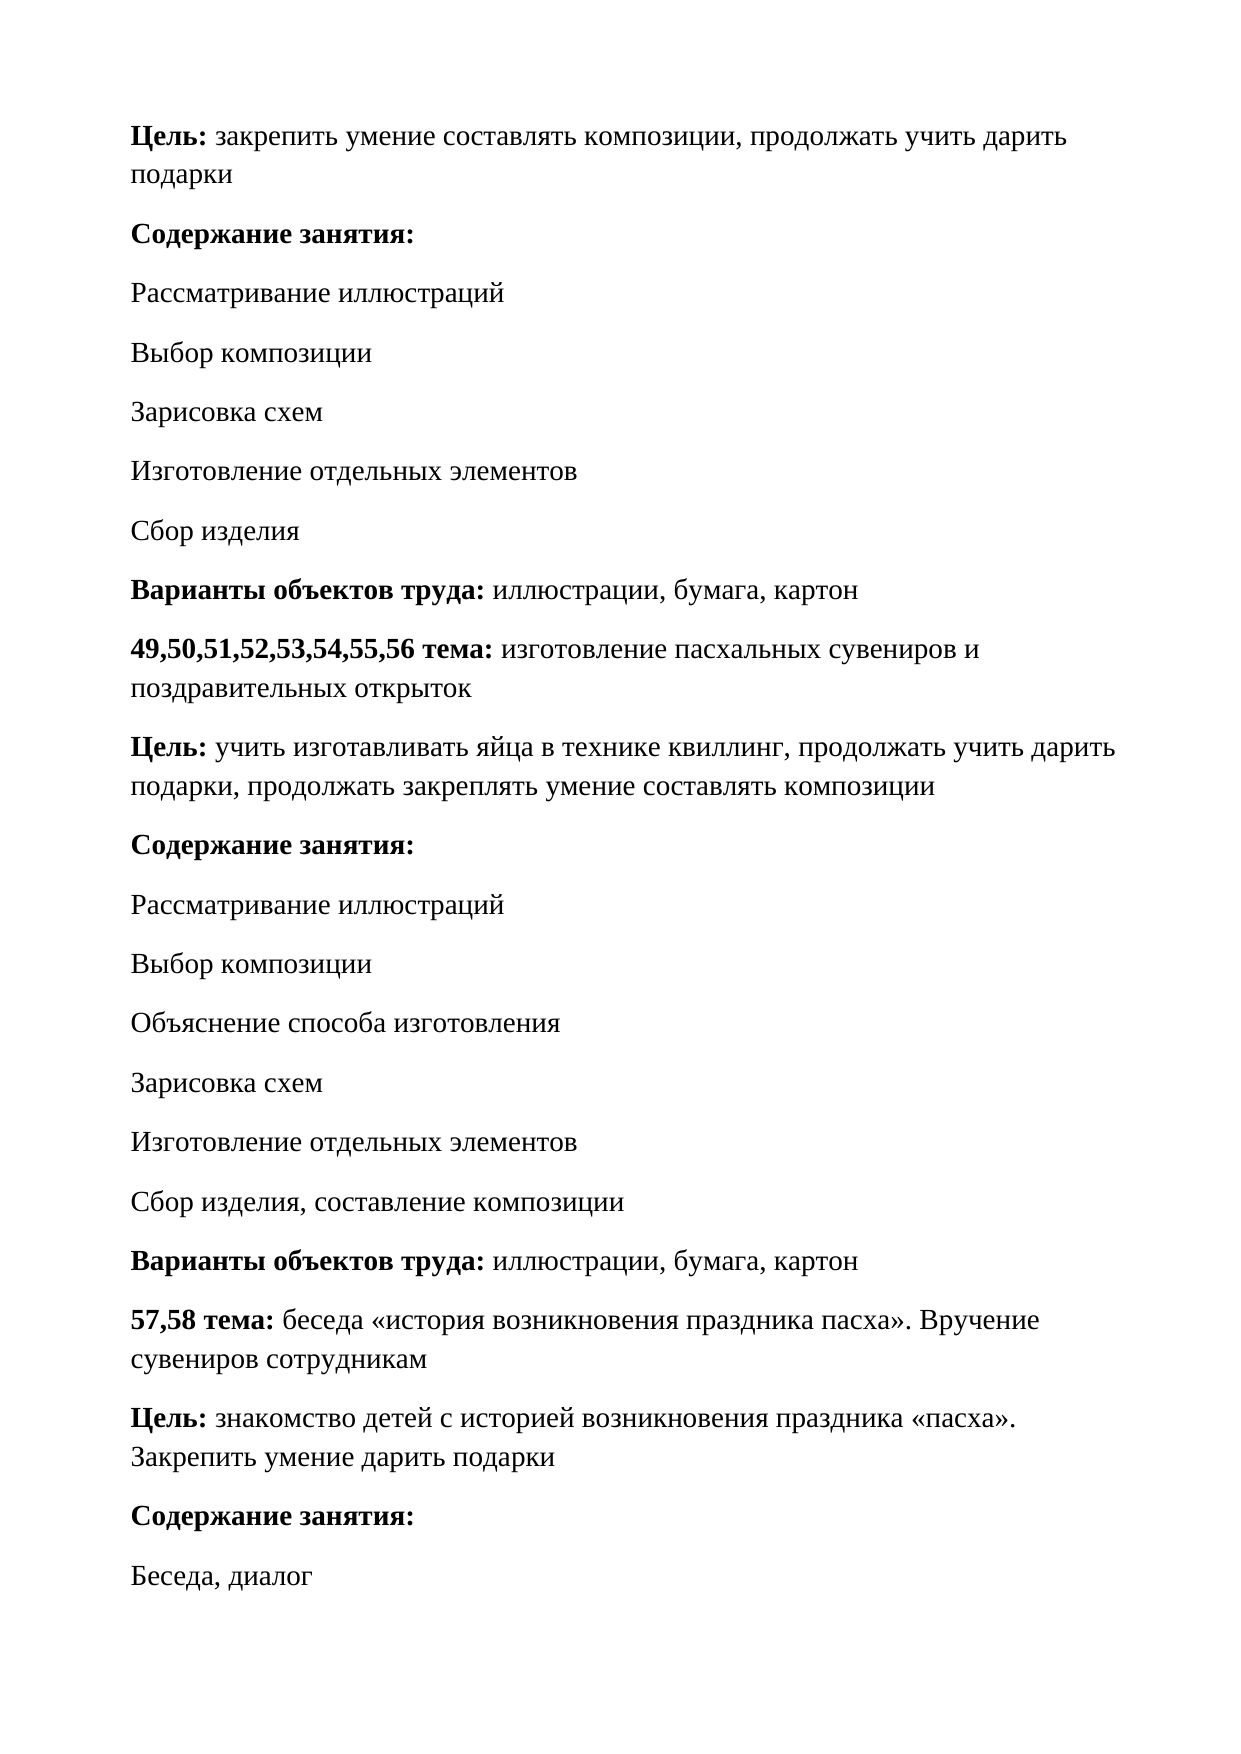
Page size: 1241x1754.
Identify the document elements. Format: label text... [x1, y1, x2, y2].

text 57,58 тема: беседа «история возникновения праздника пасха». Вручение сувениров сотрудникам [130, 1302, 1145, 1374]
text Содержание занятия: [130, 216, 1145, 249]
text Зарисовка схем [130, 394, 1145, 428]
text Выбор композиции [130, 946, 1145, 980]
text Содержание занятия: [130, 1498, 1145, 1532]
text Объяснение способа изготовления [130, 1006, 1145, 1039]
text Цель: закрепить умение составлять композиции, продолжать учить дарить подарки [130, 118, 1145, 190]
text Выбор композиции [130, 335, 1145, 368]
text Цель: учить изготавливать яйца в технике квиллинг, продолжать учить дарить подарки, продолжать закреплять умение составлять композиции [130, 729, 1145, 802]
text Беседа, диалог [130, 1558, 1145, 1591]
text Изготовление отдельных элементов [130, 453, 1145, 487]
text Зарисовка схем [130, 1065, 1145, 1098]
text Рассматривание иллюстраций [130, 275, 1145, 309]
text Сбор изделия [130, 513, 1145, 546]
text 49,50,51,52,53,54,55,56 тема: изготовление пасхальных сувениров и поздравительных открыток [130, 632, 1145, 704]
text Рассматривание иллюстраций [130, 887, 1145, 920]
text Изготовление отдельных элементов [130, 1124, 1145, 1158]
text Сбор изделия, составление композиции [130, 1184, 1145, 1217]
text Варианты объектов труда: иллюстрации, бумага, картон [130, 1243, 1145, 1277]
text Варианты объектов труда: иллюстрации, бумага, картон [130, 572, 1145, 606]
text Содержание занятия: [130, 827, 1145, 861]
text Цель: знакомство детей с историей возникновения праздника «пасха». Закрепить умение дарить подарки [130, 1400, 1145, 1472]
